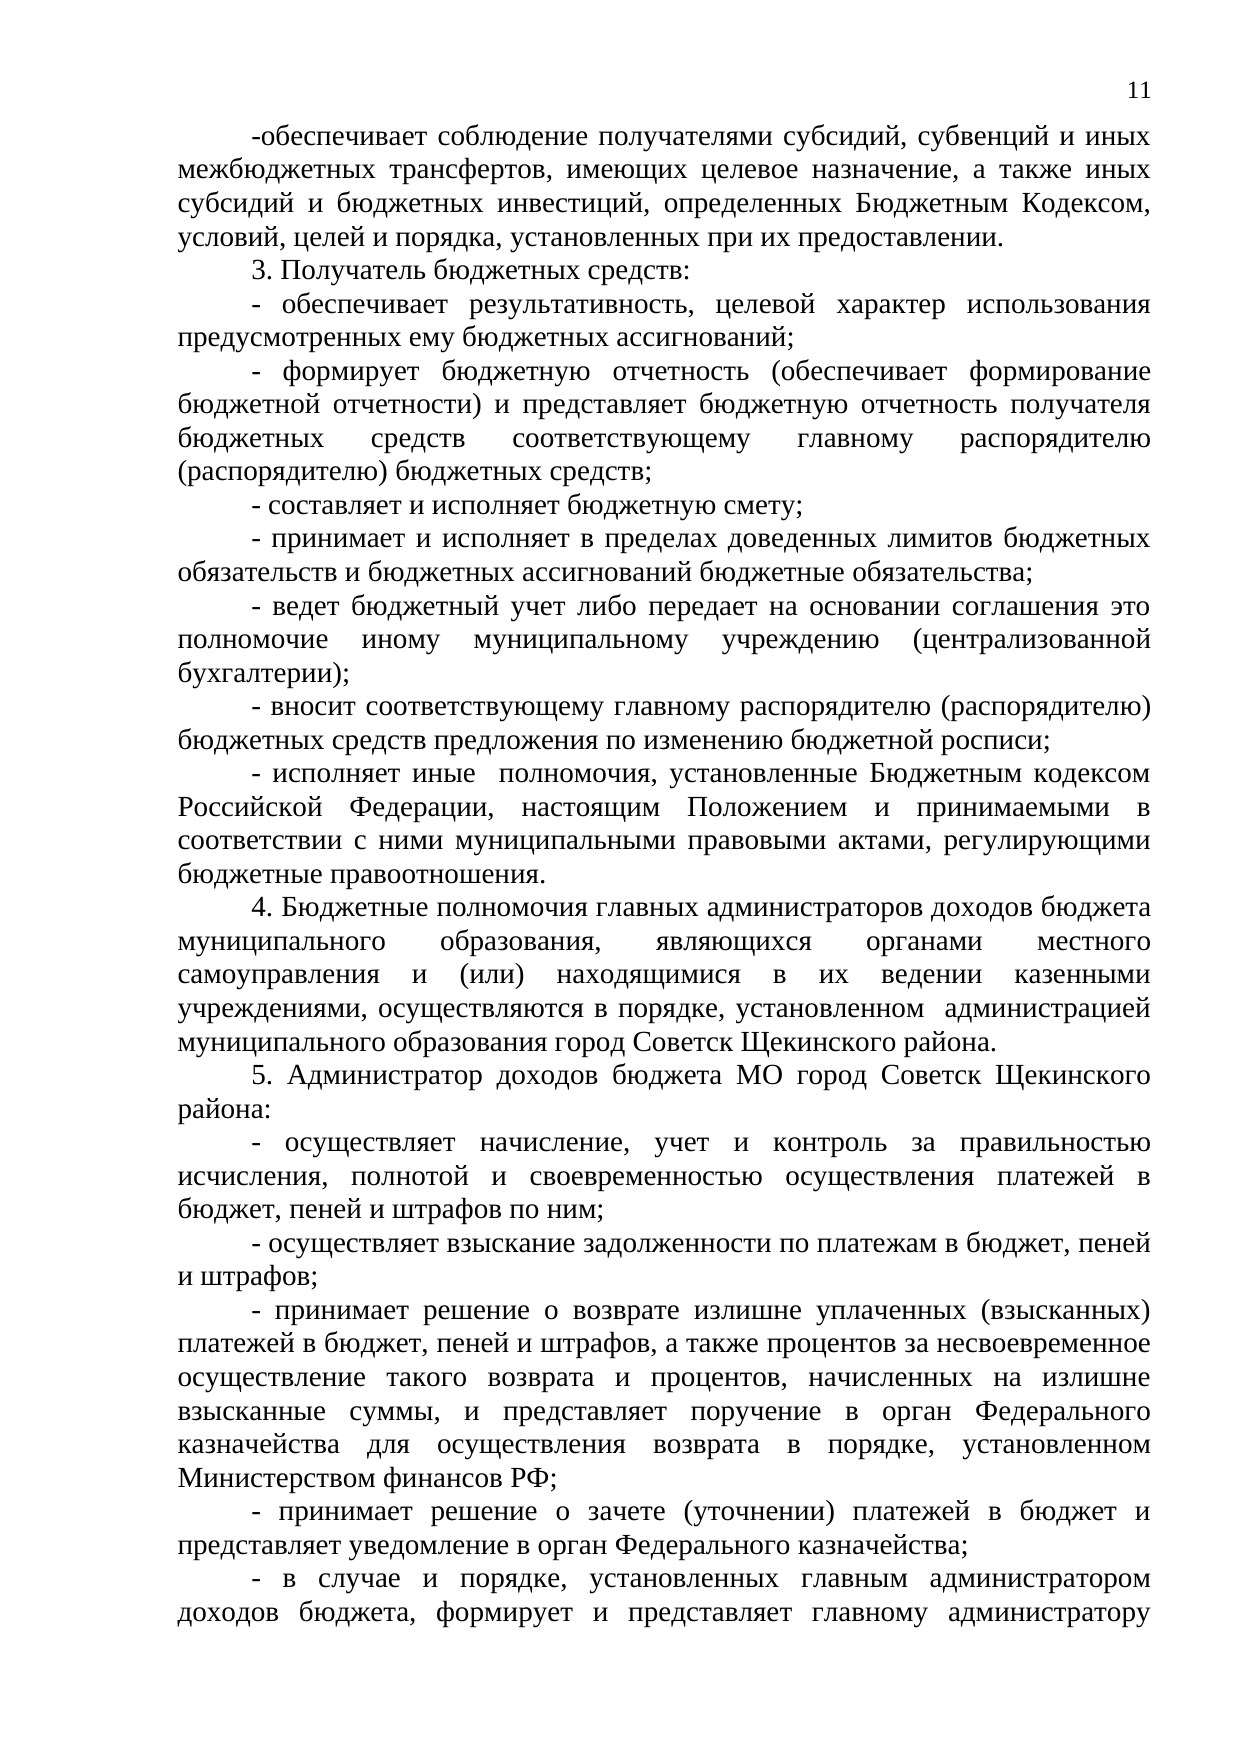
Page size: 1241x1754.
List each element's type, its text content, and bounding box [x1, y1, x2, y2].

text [177, 1560, 1152, 1627]
text - осуществляет начисление, учет и контроль за правильностью исчисления, полнотой и своевременностью осуществления платежей в бюджет, пеней и штрафов по ним; [177, 1124, 1152, 1225]
text - исполняет иные полномочия, установленные Бюджетным кодексом Российской Федерации, настоящим Положением и принимаемыми в соответствии с ними муниципальными правовыми актами, регулирующими бюджетные правоотношения. [177, 755, 1152, 889]
text - составляет и исполняет бюджетную смету; [177, 487, 1152, 521]
text - принимает решение о зачете (уточнении) платежей в бюджет и представляет уведомление в орган Федерального казначейства; [177, 1493, 1152, 1560]
text - ведет бюджетный учет либо передает на основании соглашения это полномочие иному муниципальному учреждению (централизованной бухгалтерии); [177, 588, 1152, 688]
text - принимает и исполняет в пределах доведенных лимитов бюджетных обязательств и бюджетных ассигнований бюджетные обязательства; [177, 521, 1152, 588]
text - вносит соответствующему главному распорядителю (распорядителю) бюджетных средств предложения по изменению бюджетной росписи; [177, 688, 1152, 755]
text - принимает решение о возврате излишне уплаченных (взысканных) платежей в бюджет, пеней и штрафов, а также процентов за несвоевременное осуществление такого возврата и процентов, начисленных на излишне взысканные суммы, и представляет поручение в орган Федерального казначейства для осуществления возврата в порядке, установленном Министерством финансов РФ; [177, 1292, 1152, 1493]
text 3. Получатель бюджетных средств: [177, 252, 1152, 286]
text - обеспечивает результативность, целевой характер использования предусмотренных ему бюджетных ассигнований; [177, 286, 1152, 353]
text - осуществляет взыскание задолженности по платежам в бюджет, пеней и штрафов; [177, 1225, 1152, 1292]
text 4. Бюджетные полномочия главных администраторов доходов бюджета муниципального образования, являющихся органами местного самоуправления и (или) находящимися в их ведении казенными учреждениями, осуществляются в порядке, установленном администрацией муниципального образования город Советск Щекинского района. [177, 889, 1152, 1057]
text -обеспечивает соблюдение получателями субсидий, субвенций и иных межбюджетных трансфертов, имеющих целевое назначение, а также иных субсидий и бюджетных инвестиций, определенных Бюджетным Кодексом, условий, целей и порядка, установленных при их предоставлении. [177, 118, 1152, 252]
text 5. Администратор доходов бюджета МО город Советск Щекинского района: [177, 1057, 1152, 1124]
text - формирует бюджетную отчетность (обеспечивает формирование бюджетной отчетности) и представляет бюджетную отчетность получателя бюджетных средств соответствующему главному распорядителю (распорядителю) бюджетных средств; [177, 353, 1152, 487]
